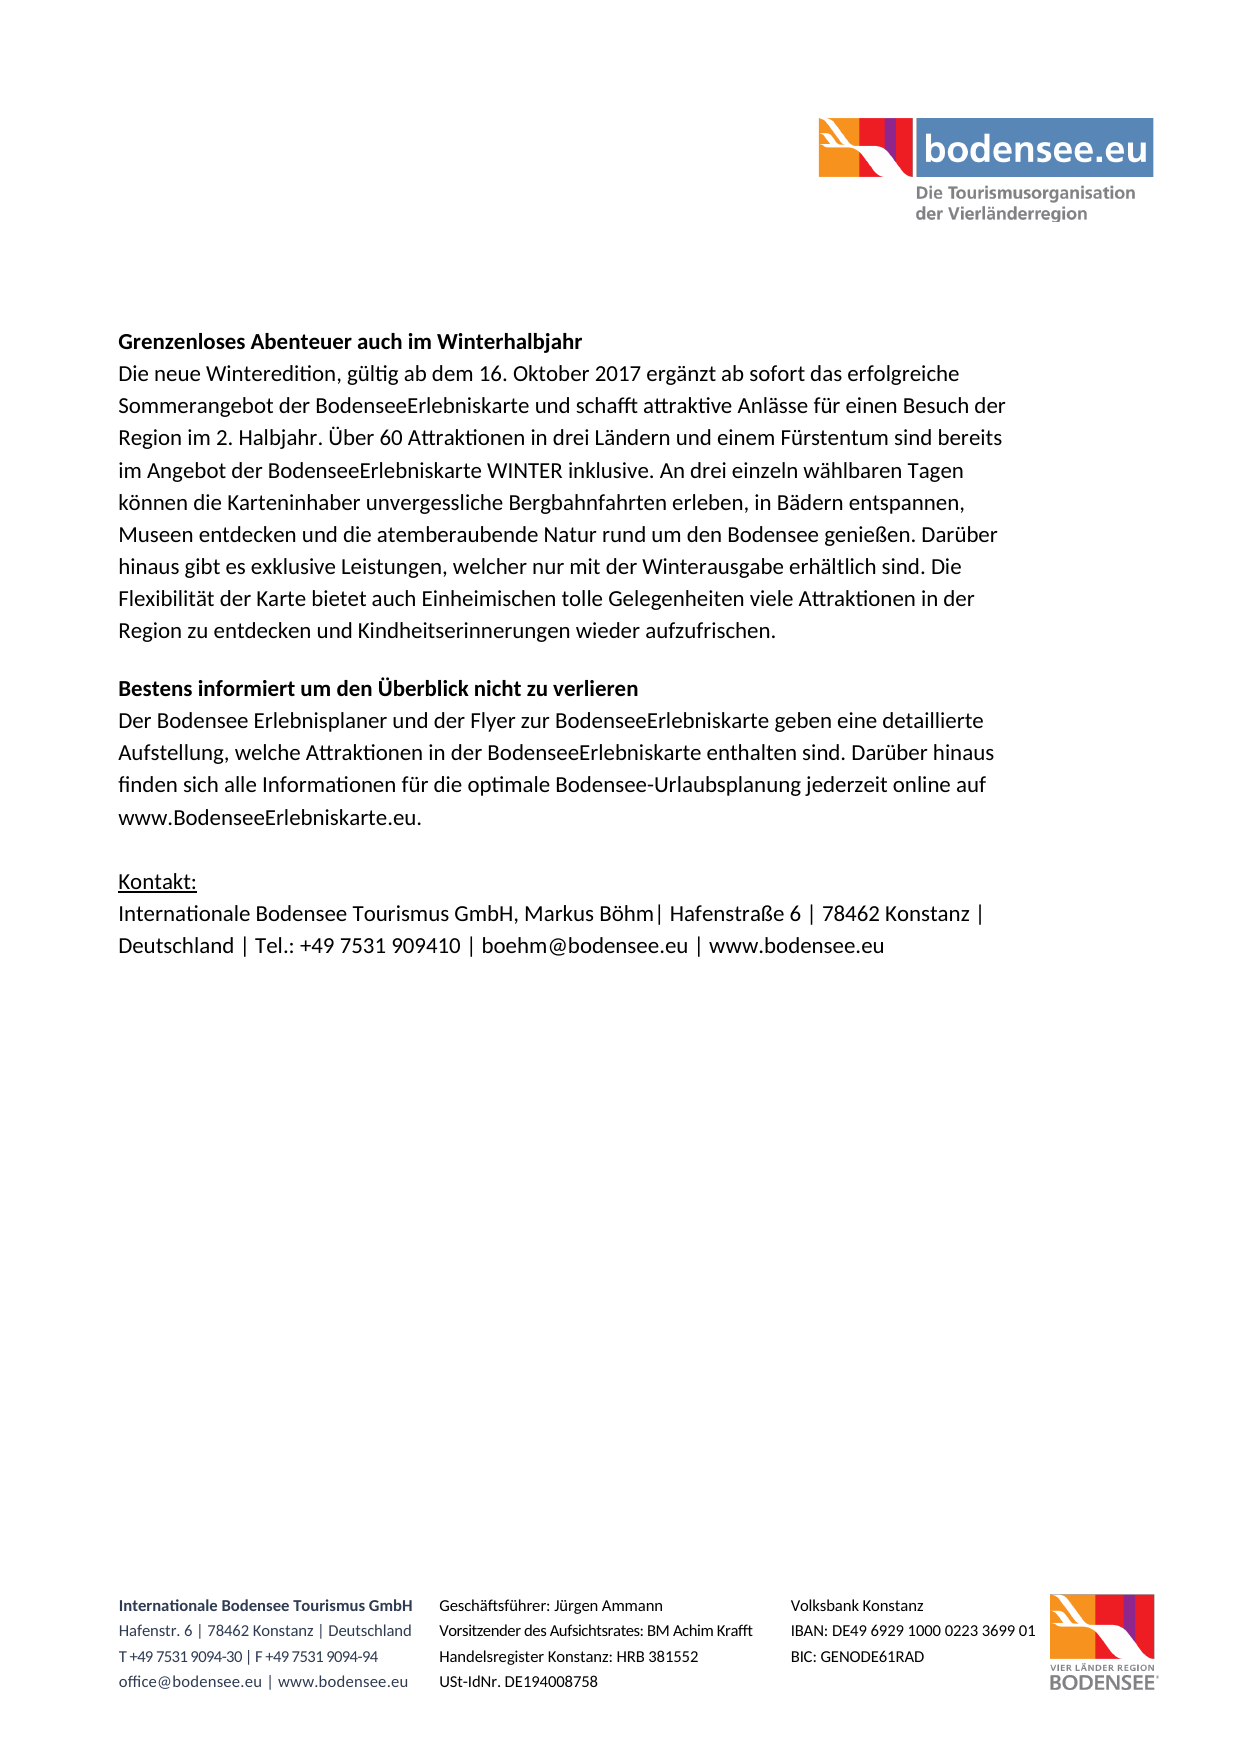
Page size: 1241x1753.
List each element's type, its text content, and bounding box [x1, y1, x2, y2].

text Der Bodensee Erlebnisplaner und der Flyer zur BodenseeErlebniskarte geben eine detaillierte Aufstellung, welche Attraktionen in der BodenseeErlebniskarte enthalten sind. Darüber hinaus finden sich alle Informationen für die optimale Bodensee-Urlaubsplanung jederzeit online auf www.BodenseeErlebniskarte.eu. [118, 706, 1019, 831]
text Bestens informiert um den Überblick nicht zu verlieren [118, 674, 1019, 702]
text Die neue Winteredition, gültig ab dem 16. Oktober 2017 ergänzt ab sofort das erfolgreiche Sommerangebot der BodenseeErlebniskarte und schafft attraktive Anlässe für einen Besuch der Region im 2. Halbjahr. Über 60 Attraktionen in drei Ländern und einem Fürstentum sind bereits im Angebot der BodenseeErlebniskarte WINTER inklusive. An drei einzeln wählbaren Tagen können die Karteninhaber unvergessliche Bergbahnfahrten erleben, in Bädern entspannen, Museen entdecken und die atemberaubende Natur rund um den Bodensee genießen. Darüber hinaus gibt es exklusive Leistungen, welcher nur mit der Winterausgabe erhältlich sind. Die Flexibilität der Karte bietet auch Einheimischen tolle Gelegenheiten viele Attraktionen in der Region zu entdecken und Kindheitserinnerungen wieder aufzufrischen. [118, 359, 1019, 645]
text Grenzenloses Abenteuer auch im Winterhalbjahr [118, 327, 1019, 355]
text Kontakt: Internationale Bodensee Tourismus GmbH, Markus Böhm| Hafenstraße 6 | 78462 Konstanz | Deutschland | Tel.: +49 7531 909410 | boehm@bodensee.eu | www.bodensee.eu [118, 867, 1019, 959]
